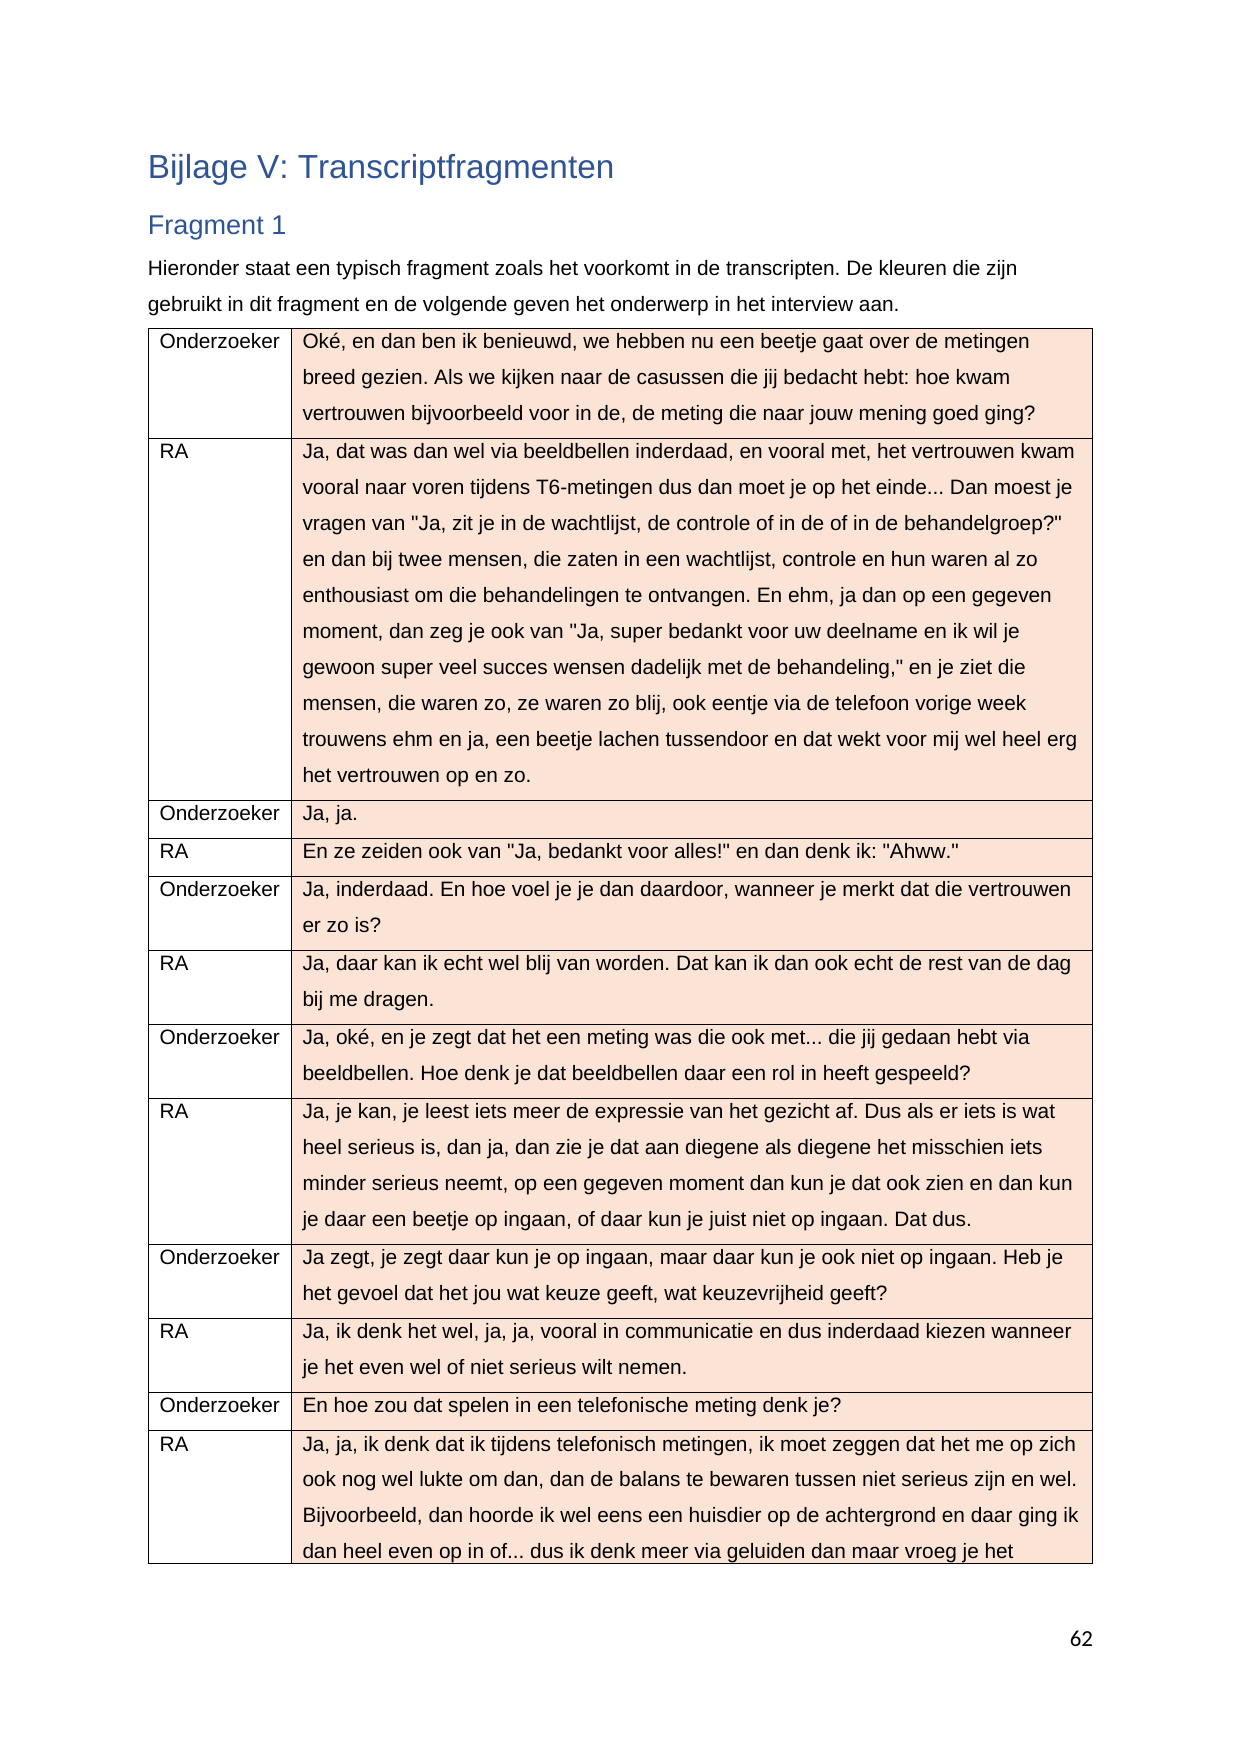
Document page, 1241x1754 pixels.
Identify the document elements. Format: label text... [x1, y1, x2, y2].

table_cell Onderzoeker [149, 1245, 291, 1318]
table_cell Ja, je kan, je leest iets meer de expressie van het gezicht af. Dus als er iets is wat heel serieus is, dan ja, dan zie je dat aan diegene als diegene het misschien iets minder serieus neemt, op een gegeven moment dan kun je dat ook zien en dan kun je daar een beetje op ingaan, of daar kun je juist niet op ingaan. Dat dus. [292, 1099, 1092, 1244]
table_cell Onderzoeker [149, 1393, 291, 1430]
table_cell Ja, ik denk het wel, ja, ja, vooral in communicatie en dus inderdaad kiezen wanneer je het even wel of niet serieus wilt nemen. [292, 1319, 1092, 1392]
table_cell Ja, dat was dan wel via beeldbellen inderdaad, en vooral met, het vertrouwen kwam vooral naar voren tijdens T6-metingen dus dan moet je op het einde... Dan moest je vragen van "Ja, zit je in de wachtlijst, de controle of in de of in de behandelgroep?" en dan bij twee mensen, die zaten in een wachtlijst, controle en hun waren al zo enthousiast om die behandelingen te ontvangen. En ehm, ja dan op een gegeven moment, dan zeg je ook van "Ja, super bedankt voor uw deelname en ik wil je gewoon super veel succes wensen dadelijk met de behandeling," en je ziet die mensen, die waren zo, ze waren zo blij, ook eentje via de telefoon vorige week trouwens ehm en ja, een beetje lachen tussendoor en dat wekt voor mij wel heel erg het vertrouwen op en zo. [292, 439, 1092, 800]
table_cell RA [149, 1099, 291, 1244]
table_header Onderzoeker [149, 329, 291, 438]
table_header Oké, en dan ben ik benieuwd, we hebben nu een beetje gaat over de metingen breed gezien. Als we kijken naar de casussen die jij bedacht hebt: hoe kwam vertrouwen bijvoorbeeld voor in de, de meting die naar jouw mening goed ging? [292, 329, 1092, 438]
text Hieronder staat een typisch fragment zoals het voorkomt in de transcripten. De kleuren die zijn gebruikt in dit fragment en de volgende geven het onderwerp in het interview aan. [148, 256, 1093, 316]
table_cell En hoe zou dat spelen in een telefonische meting denk je? [292, 1393, 1092, 1430]
table_cell Onderzoeker [149, 877, 291, 950]
subtitle Bijlage V: Transcriptfragmenten [148, 148, 1093, 186]
table_cell Ja zegt, je zegt daar kun je op ingaan, maar daar kun je ook niet op ingaan. Heb je het gevoel dat het jou wat keuze geeft, wat keuzevrijheid geeft? [292, 1245, 1092, 1318]
table_cell Onderzoeker [149, 1025, 291, 1098]
table_cell Ja, ja. [292, 801, 1092, 838]
table_cell En ze zeiden ook van "Ja, bedankt voor alles!" en dan denk ik: "Ahww." [292, 839, 1092, 876]
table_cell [292, 1431, 1092, 1563]
subtitle Fragment 1 [148, 209, 1093, 241]
table_cell RA [149, 1319, 291, 1392]
table_cell Onderzoeker [149, 801, 291, 838]
table_cell RA [149, 951, 291, 1024]
table_cell Ja, daar kan ik echt wel blij van worden. Dat kan ik dan ook echt de rest van de dag bij me dragen. [292, 951, 1092, 1024]
table_cell RA [149, 439, 291, 800]
table_cell Ja, inderdaad. En hoe voel je je dan daardoor, wanneer je merkt dat die vertrouwen er zo is? [292, 877, 1092, 950]
table_cell RA [149, 1431, 291, 1563]
table_cell RA [149, 839, 291, 876]
table_cell Ja, oké, en je zegt dat het een meting was die ook met... die jij gedaan hebt via beeldbellen. Hoe denk je dat beeldbellen daar een rol in heeft gespeeld? [292, 1025, 1092, 1098]
